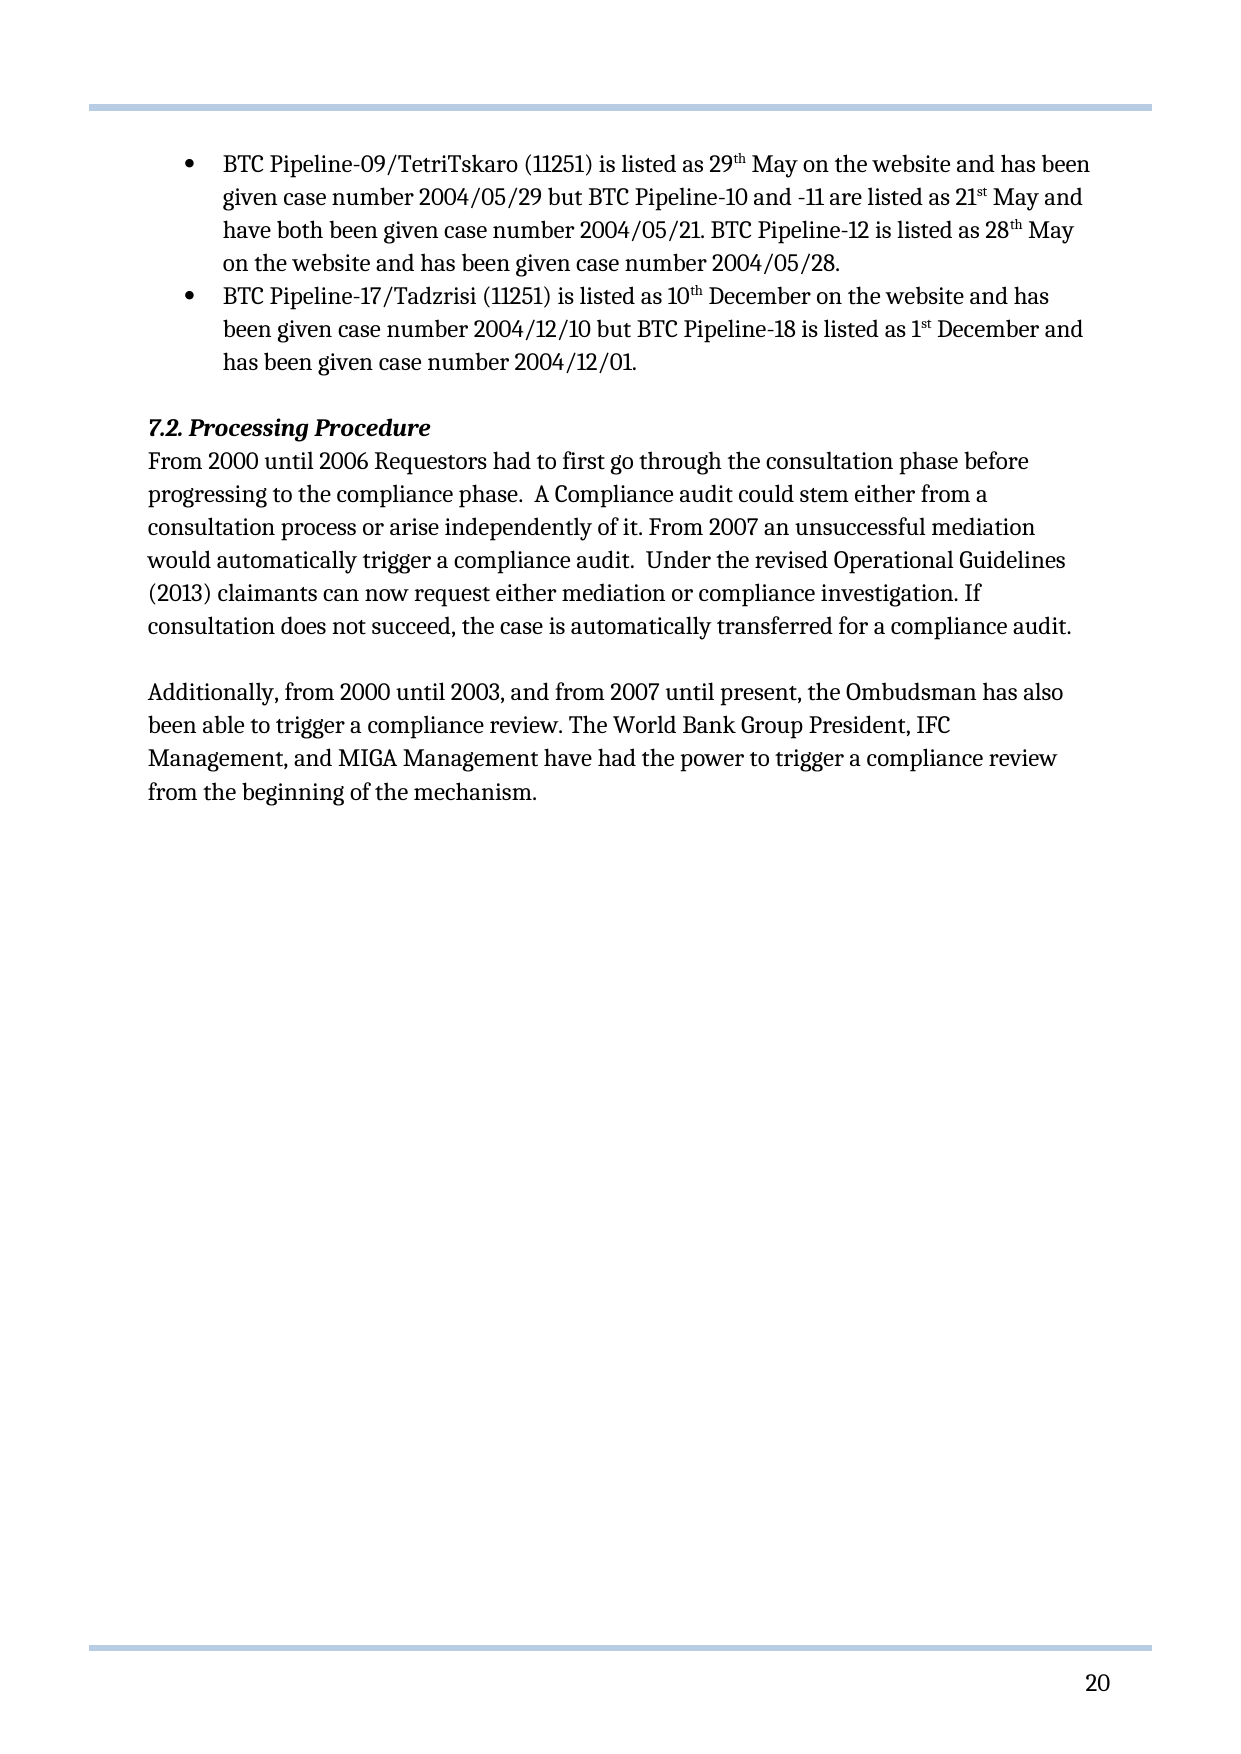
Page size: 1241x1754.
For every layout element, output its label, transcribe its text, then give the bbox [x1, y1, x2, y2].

list BTC Pipeline-17/Tadzrisi (11251) is listed as 10th December on the website and has been given case number 2004/12/10 but BTC Pipeline-18 is listed as 1st December and has been given case number 2004/12/01. [185, 282, 1092, 377]
text 7.2. Processing Procedure [148, 414, 1092, 443]
text Additionally, from 2000 until 2003, and from 2007 until present, the Ombudsman has also been able to trigger a compliance review. The World Bank Group President, IFC Management, and MIGA Management have had the power to trigger a compliance review from the beginning of the mechanism. [148, 678, 1092, 806]
text From 2000 until 2006 Requestors had to first go through the consultation phase before progressing to the compliance phase. A Compliance audit could stem either from a consultation process or arise independently of it. From 2007 an unsuccessful mediation would automatically trigger a compliance audit. Under the revised Operational Guidelines (2013) claimants can now request either mediation or compliance investigation. If consultation does not succeed, the case is automatically transferred for a compliance audit. [148, 447, 1092, 641]
list BTC Pipeline-09/TetriTskaro (11251) is listed as 29th May on the website and has been given case number 2004/05/29 but BTC Pipeline-10 and -11 are listed as 21st May and have both been given case number 2004/05/21. BTC Pipeline-12 is listed as 28th May on the website and has been given case number 2004/05/28. [185, 150, 1092, 278]
